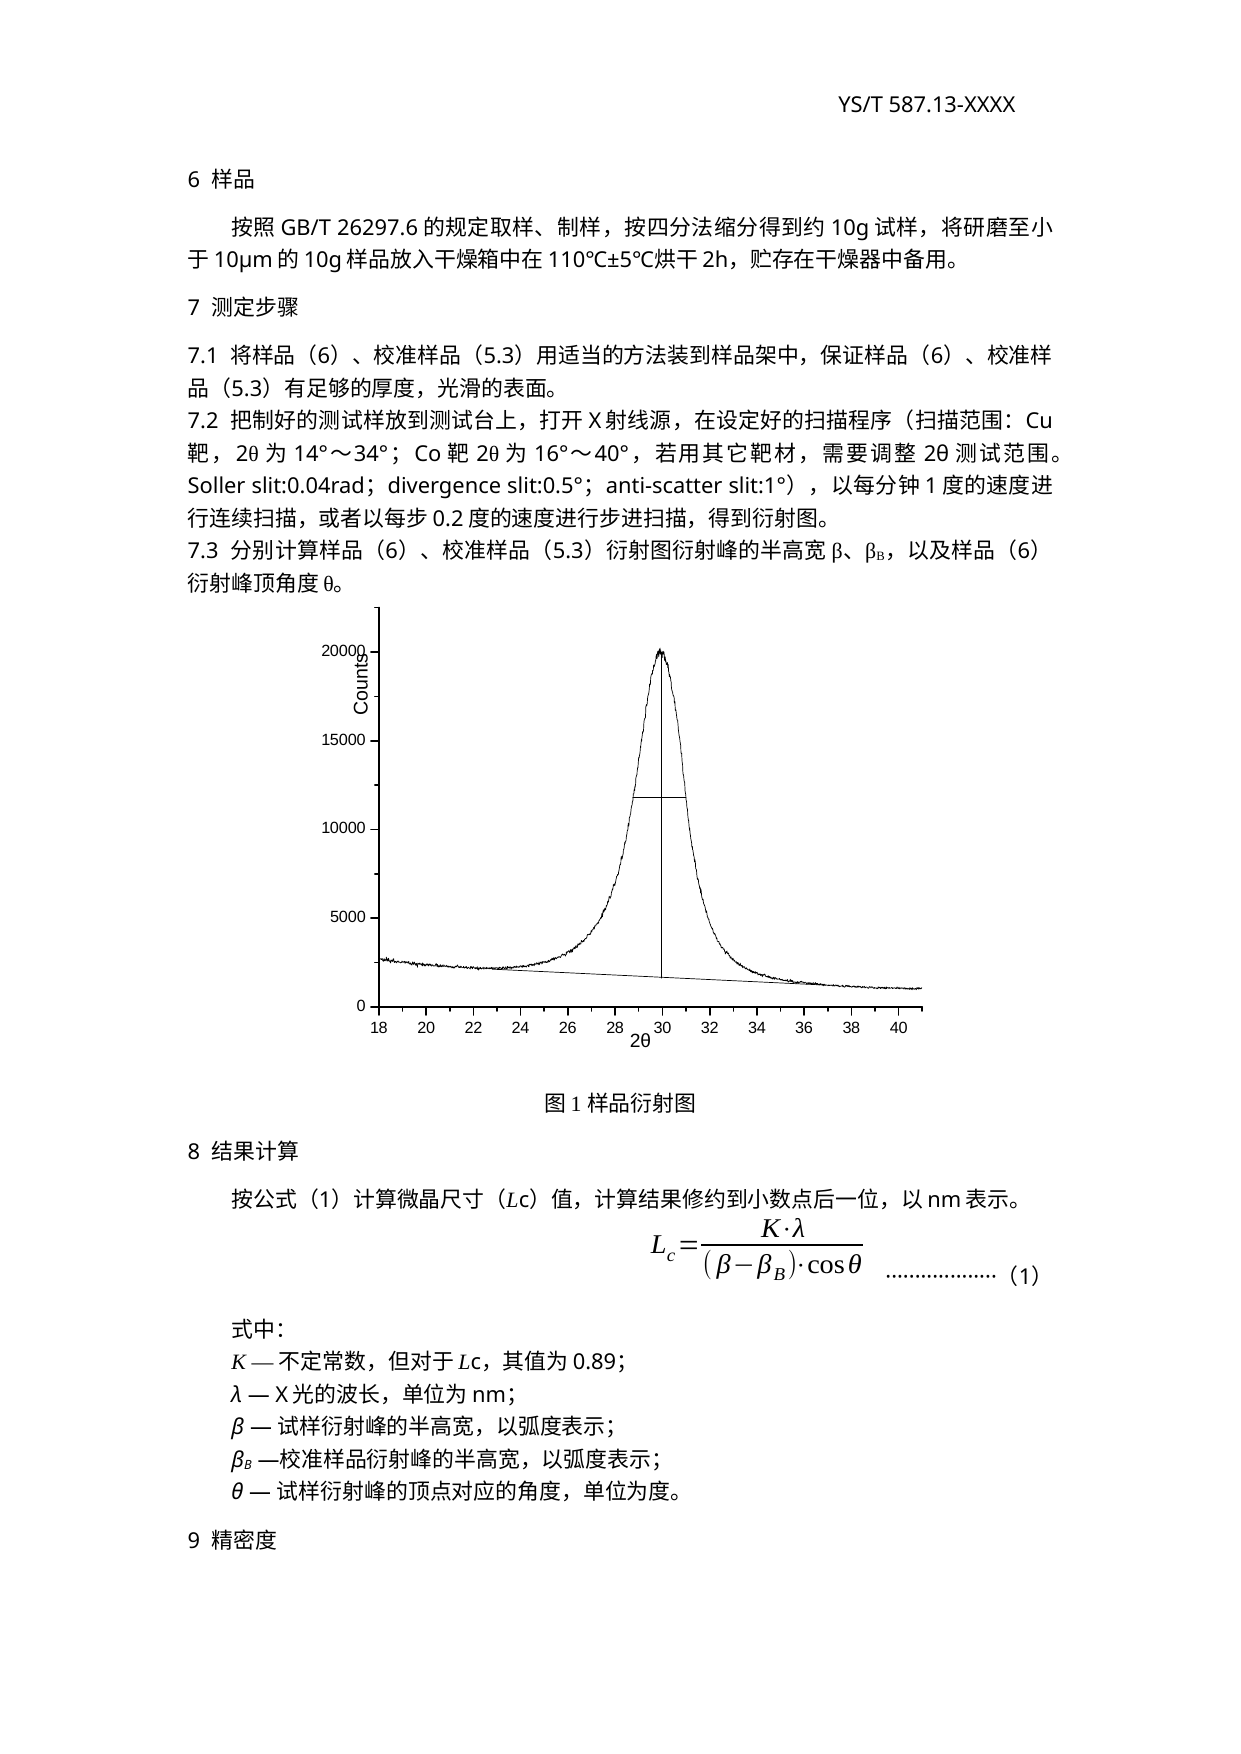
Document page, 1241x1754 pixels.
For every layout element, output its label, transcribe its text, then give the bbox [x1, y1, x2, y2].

text 图1 样品衍射图 [187, 1085, 1053, 1118]
text ···················（1） [187, 1214, 1053, 1311]
text 7.1 将样品（6）、校准样品（5.3）用适当的方法装到样品架中，保证样品（6）、校准样品（5.3）有足够的厚度，光滑的表面。 [187, 338, 1053, 403]
text 式中： [187, 1311, 1053, 1344]
text βB —校准样品衍射峰的半高宽，以弧度表示； [187, 1441, 1053, 1474]
text 按公式（1）计算微晶尺寸（Lc）值，计算结果修约到小数点后一位，以nm表示。 [187, 1182, 1053, 1214]
text 6 样品 [187, 162, 1053, 194]
text 7.3 分别计算样品（6）、校准样品（5.3）衍射图衍射峰的半高宽β、βB，以及样品（6）衍射峰顶角度θ。 [187, 533, 1053, 598]
text θ — 试样衍射峰的顶点对应的角度，单位为度。 [187, 1474, 1053, 1506]
text β — 试样衍射峰的半高宽，以弧度表示； [187, 1409, 1053, 1441]
text λ — X光的波长，单位为nm； [187, 1376, 1053, 1409]
text 8 结果计算 [187, 1134, 1053, 1166]
text 7 测定步骤 [187, 290, 1053, 322]
text 9 精密度 [187, 1523, 1053, 1554]
text 按照GB/T 26297.6的规定取样、制样，按四分法缩分得到约10g试样，将研磨至小于10μm的10g样品放入干燥箱中在110℃±5℃烘干2h，贮存在干燥器中备用。 [187, 210, 1053, 273]
text K — 不定常数，但对于Lc，其值为0.89； [187, 1344, 1053, 1376]
text 7.2 把制好的测试样放到测试台上，打开X射线源，在设定好的扫描程序（扫描范围：Cu靶，2θ为14°～34°；Co靶2θ为16°～40°，若用其它靶材，需要调整2θ测试范围。Soller slit:0.04rad；divergence slit:0.5°；anti-scatter slit:1°），以每分钟1度的速度进行连续扫描，或者以每步0.2度的速度进行步进扫描，得到衍射图。 [187, 403, 1053, 533]
